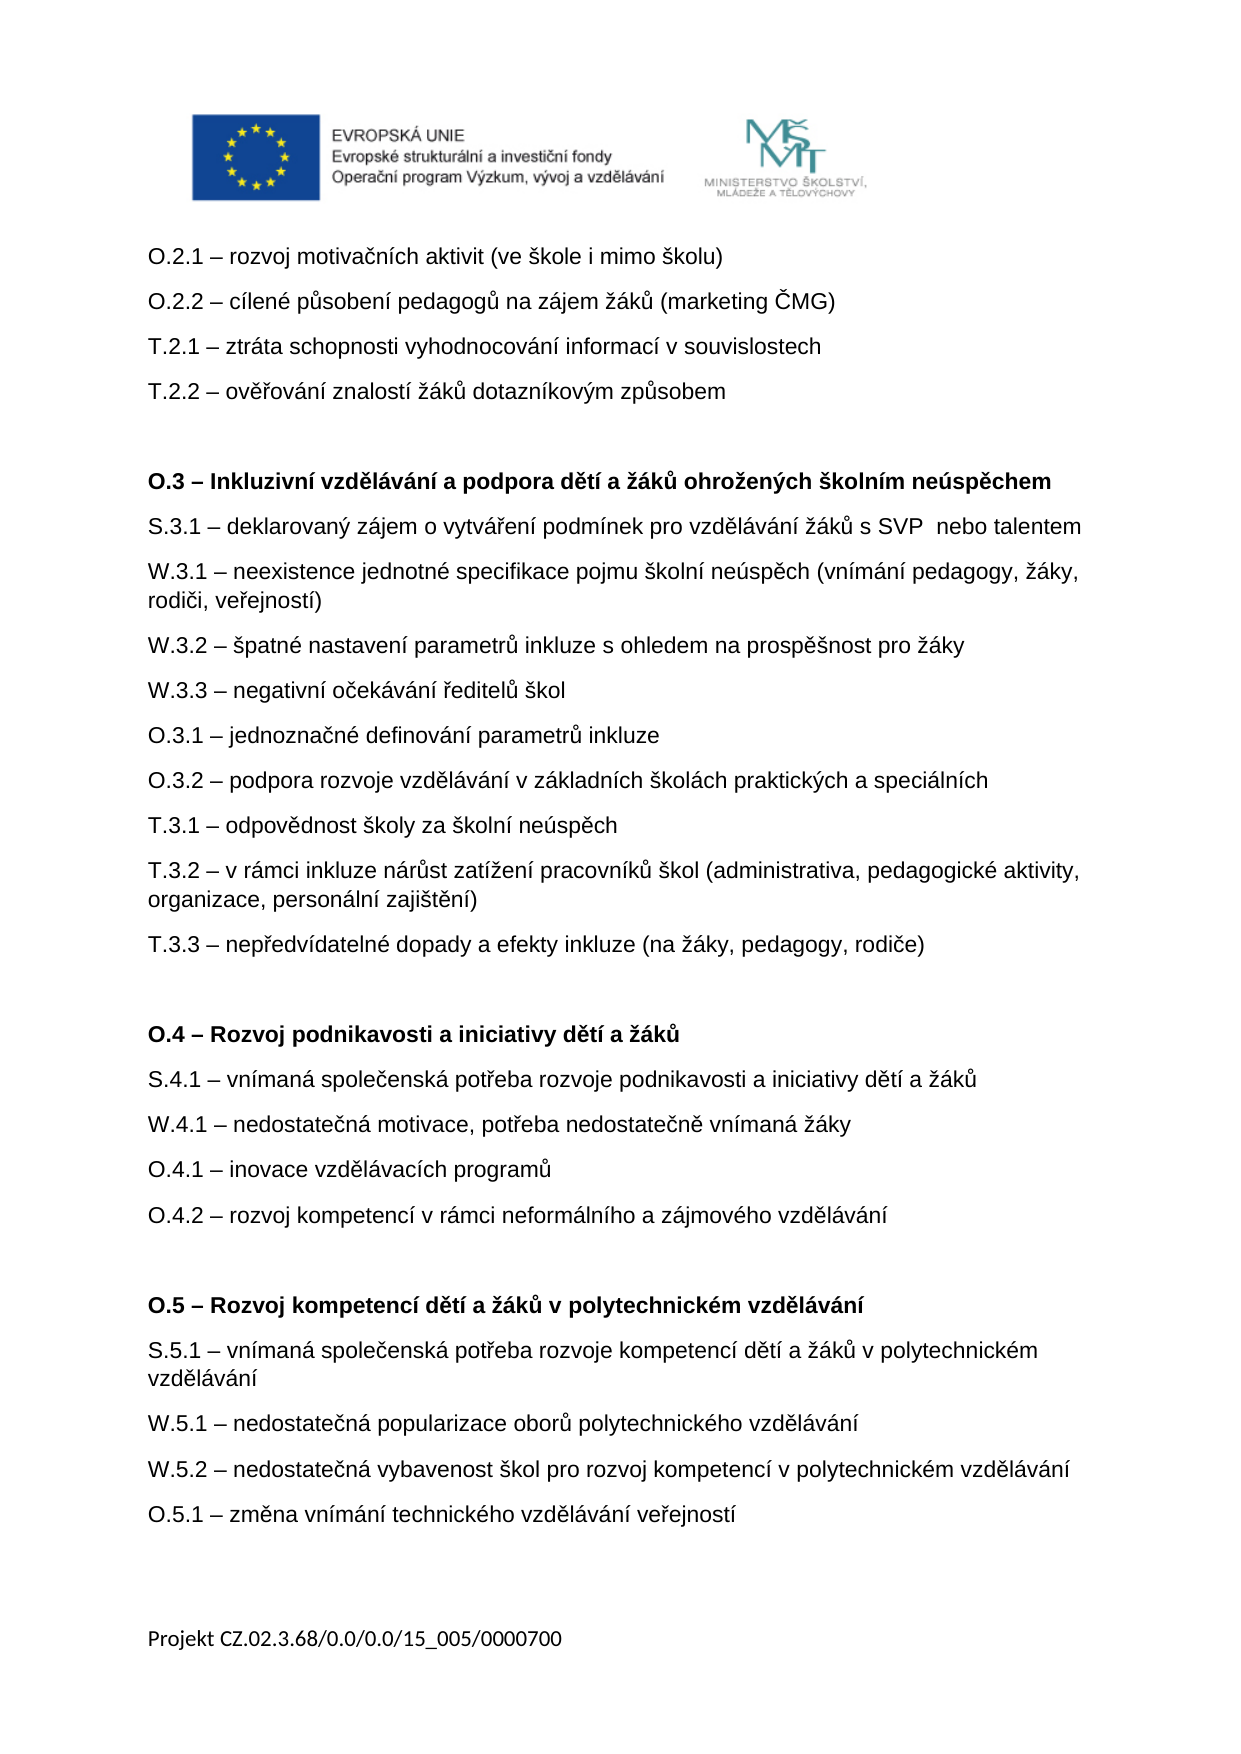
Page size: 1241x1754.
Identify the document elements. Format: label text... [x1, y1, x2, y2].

text W.3.1 – neexistence jednotné specifikace pojmu školní neúspěch (vnímání pedagogy, žáky, rodiči, veřejností) [148, 558, 1092, 613]
text O.3 – Inkluzivní vzdělávání a podpora dětí a žáků ohrožených školním neúspěchem [148, 468, 1092, 494]
text O.3.2 – podpora rozvoje vzdělávání v základních školách praktických a speciálních [148, 767, 1092, 793]
text W.5.1 – nedostatečná popularizace oborů polytechnického vzdělávání [148, 1410, 1092, 1437]
text W.3.3 – negativní očekávání ředitelů škol [148, 677, 1092, 703]
text W.4.1 – nedostatečná motivace, potřeba nedostatečně vnímaná žáky [148, 1111, 1092, 1138]
text O.3.1 – jednoznačné definování parametrů inkluze [148, 722, 1092, 748]
text S.4.1 – vnímaná společenská potřeba rozvoje podnikavosti a iniciativy dětí a žáků [148, 1066, 1092, 1093]
text T.3.1 – odpovědnost školy za školní neúspěch [148, 812, 1092, 839]
text S.5.1 – vnímaná společenská potřeba rozvoje kompetencí dětí a žáků v polytechnickém vzdělávání [148, 1337, 1092, 1392]
text T.2.2 – ověřování znalostí žáků dotazníkovým způsobem [148, 378, 1092, 404]
text T.3.2 – v rámci inkluze nárůst zatížení pracovníků škol (administrativa, pedagogické aktivity, organizace, personální zajištění) [148, 857, 1092, 912]
text O.2.2 – cílené působení pedagogů na zájem žáků (marketing ČMG) [148, 288, 1092, 314]
text O.2.1 – rozvoj motivačních aktivit (ve škole i mimo školu) [148, 243, 1092, 269]
text T.2.1 – ztráta schopnosti vyhodnocování informací v souvislostech [148, 333, 1092, 359]
text O.4.2 – rozvoj kompetencí v rámci neformálního a zájmového vzdělávání [148, 1202, 1092, 1228]
text O.5 – Rozvoj kompetencí dětí a žáků v polytechnickém vzdělávání [148, 1292, 1092, 1318]
text O.4 – Rozvoj podnikavosti a iniciativy dětí a žáků [148, 1021, 1092, 1047]
text O.5.1 – změna vnímání technického vzdělávání veřejností [148, 1501, 1092, 1527]
text O.4.1 – inovace vzdělávacích programů [148, 1156, 1092, 1183]
text W.5.2 – nedostatečná vybavenost škol pro rozvoj kompetencí v polytechnickém vzdělávání [148, 1456, 1092, 1482]
text W.3.2 – špatné nastavení parametrů inkluze s ohledem na prospěšnost pro žáky [148, 632, 1092, 658]
text S.3.1 – deklarovaný zájem o vytváření podmínek pro vzdělávání žáků s SVP nebo talentem [148, 513, 1092, 539]
picture [147, 73, 904, 243]
text T.3.3 – nepředvídatelné dopady a efekty inkluze (na žáky, pedagogy, rodiče) [148, 931, 1092, 957]
